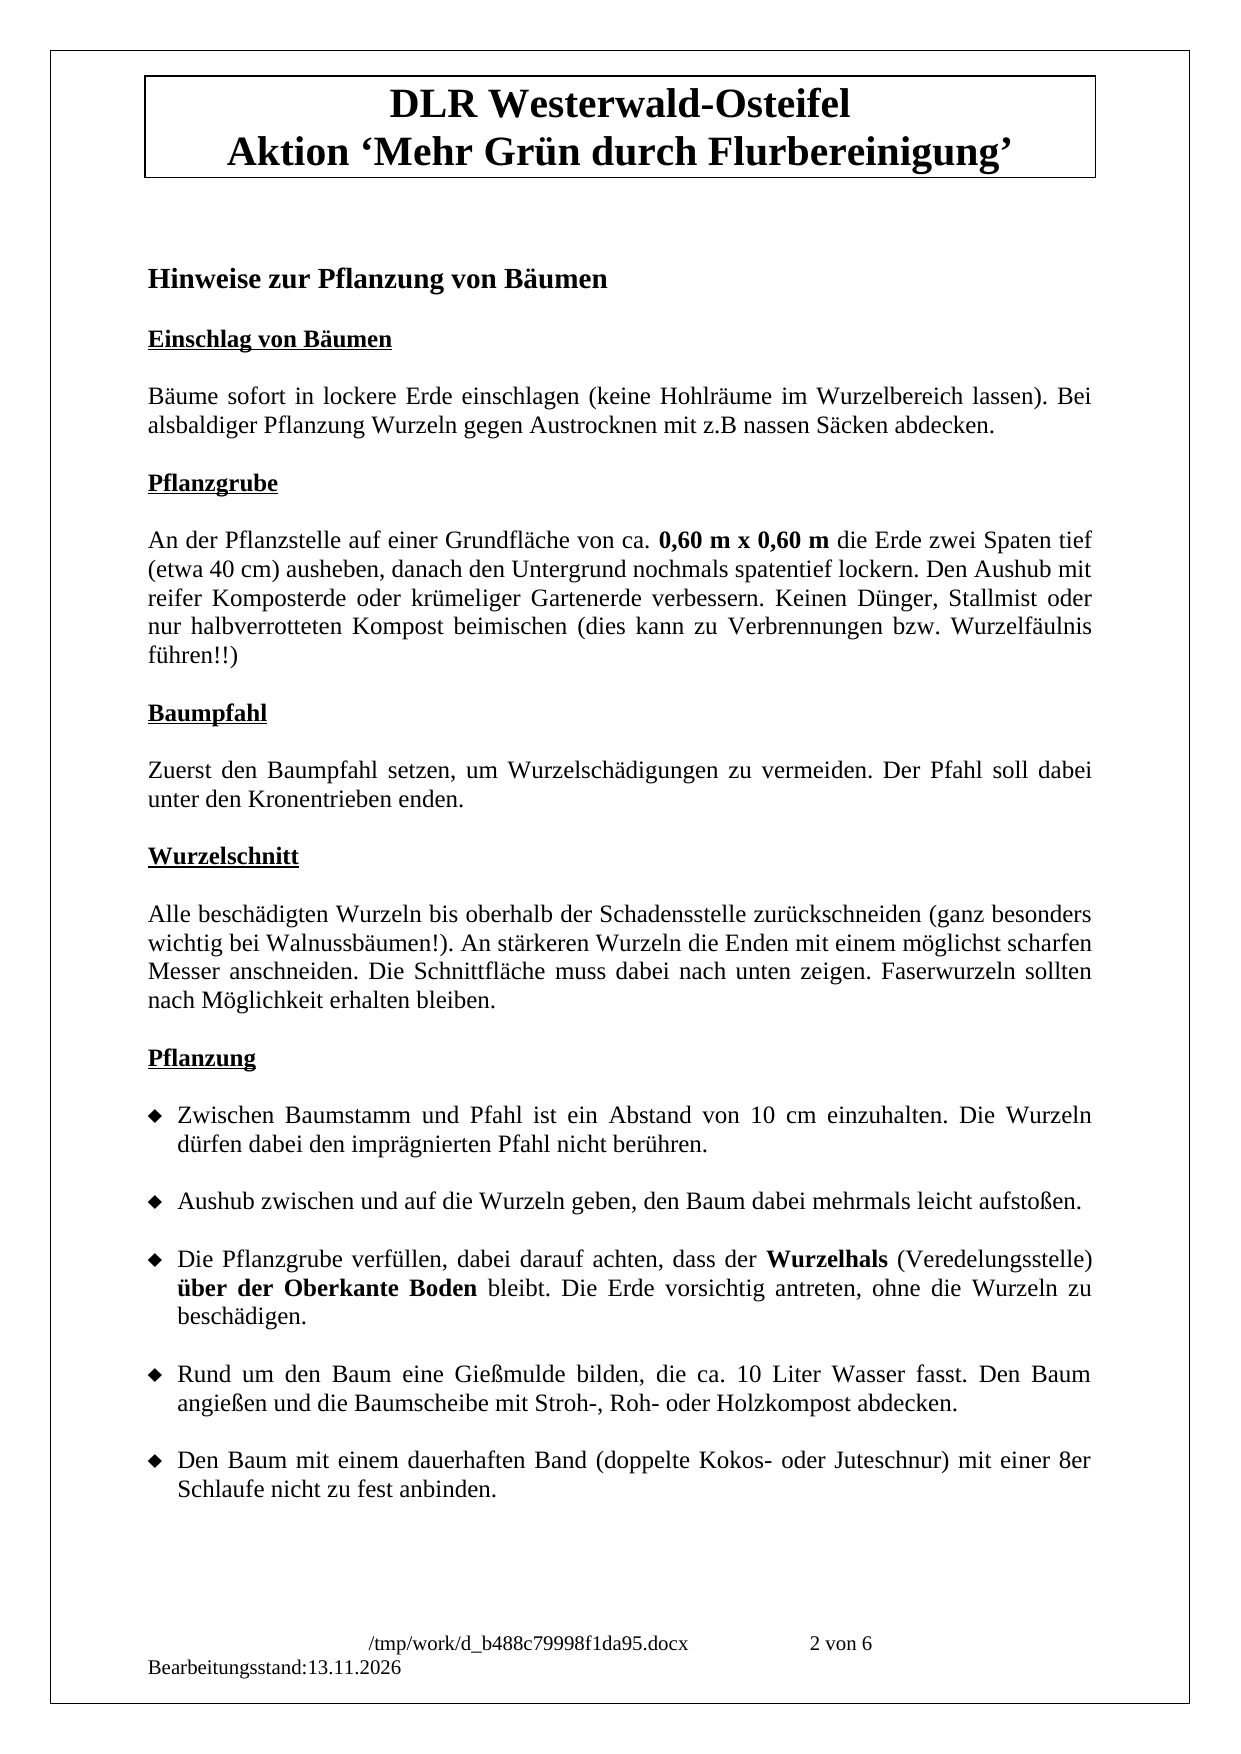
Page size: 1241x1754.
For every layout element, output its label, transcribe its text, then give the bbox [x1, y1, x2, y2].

text Pflanzung [148, 1043, 1093, 1071]
list Rund um den Baum eine Gießmulde bilden, die ca. 10 Liter Wasser fasst. Den Baum angießen und die Baumscheibe mit Stroh-, Roh- oder Holzkompost abdecken. [148, 1359, 1093, 1416]
text Baumpfahl [148, 698, 1093, 726]
text Einschlag von Bäumen [148, 324, 1093, 353]
text Hinweise zur Pflanzung von Bäumen [148, 262, 1093, 295]
text Zuerst den Baumpfahl setzen, um Wurzelschädigungen zu vermeiden. Der Pfahl soll dabei unter den Kronentrieben enden. [148, 755, 1093, 813]
list Die Pflanzgrube verfüllen, dabei darauf achten, dass der Wurzelhals (Veredelungsstelle) über der Oberkante Boden bleibt. Die Erde vorsichtig antreten, ohne die Wurzeln zu beschädigen. [148, 1244, 1093, 1330]
text An der Pflanzstelle auf einer Grundfläche von ca. 0,60 m x 0,60 m die Erde zwei Spaten tief (etwa 40 cm) ausheben, danach den Untergrund nochmals spatentief lockern. Den Aushub mit reifer Komposterde oder krümeliger Gartenerde verbessern. Keinen Dünger, Stallmist oder nur halbverrotteten Kompost beimischen (dies kann zu Verbrennungen bzw. Wurzelfäulnis führen!!) [148, 525, 1093, 669]
text Bäume sofort in lockere Erde einschlagen (keine Hohlräume im Wurzelbereich lassen). Bei alsbaldiger Pflanzung Wurzeln gegen Austrocknen mit z.B nassen Säcken abdecken. [148, 381, 1093, 439]
text Wurzelschnitt [148, 841, 1093, 870]
text Pflanzgrube [148, 468, 1093, 496]
list Den Baum mit einem dauerhaften Band (doppelte Kokos- oder Juteschnur) mit einer 8er Schlaufe nicht zu fest anbinden. [148, 1445, 1093, 1503]
text Alle beschädigten Wurzeln bis oberhalb der Schadensstelle zurückschneiden (ganz besonders wichtig bei Walnussbäumen!). An stärkeren Wurzeln die Enden mit einem möglichst scharfen Messer anschneiden. Die Schnittfläche muss dabei nach unten zeigen. Faserwurzeln sollten nach Möglichkeit erhalten bleiben. [148, 899, 1093, 1014]
list Zwischen Baumstamm und Pfahl ist ein Abstand von 10 cm einzuhalten. Die Wurzeln dürfen dabei den imprägnierten Pfahl nicht berühren. [148, 1100, 1093, 1158]
list Aushub zwischen und auf die Wurzeln geben, den Baum dabei mehrmals leicht aufstoßen. [148, 1186, 1093, 1215]
